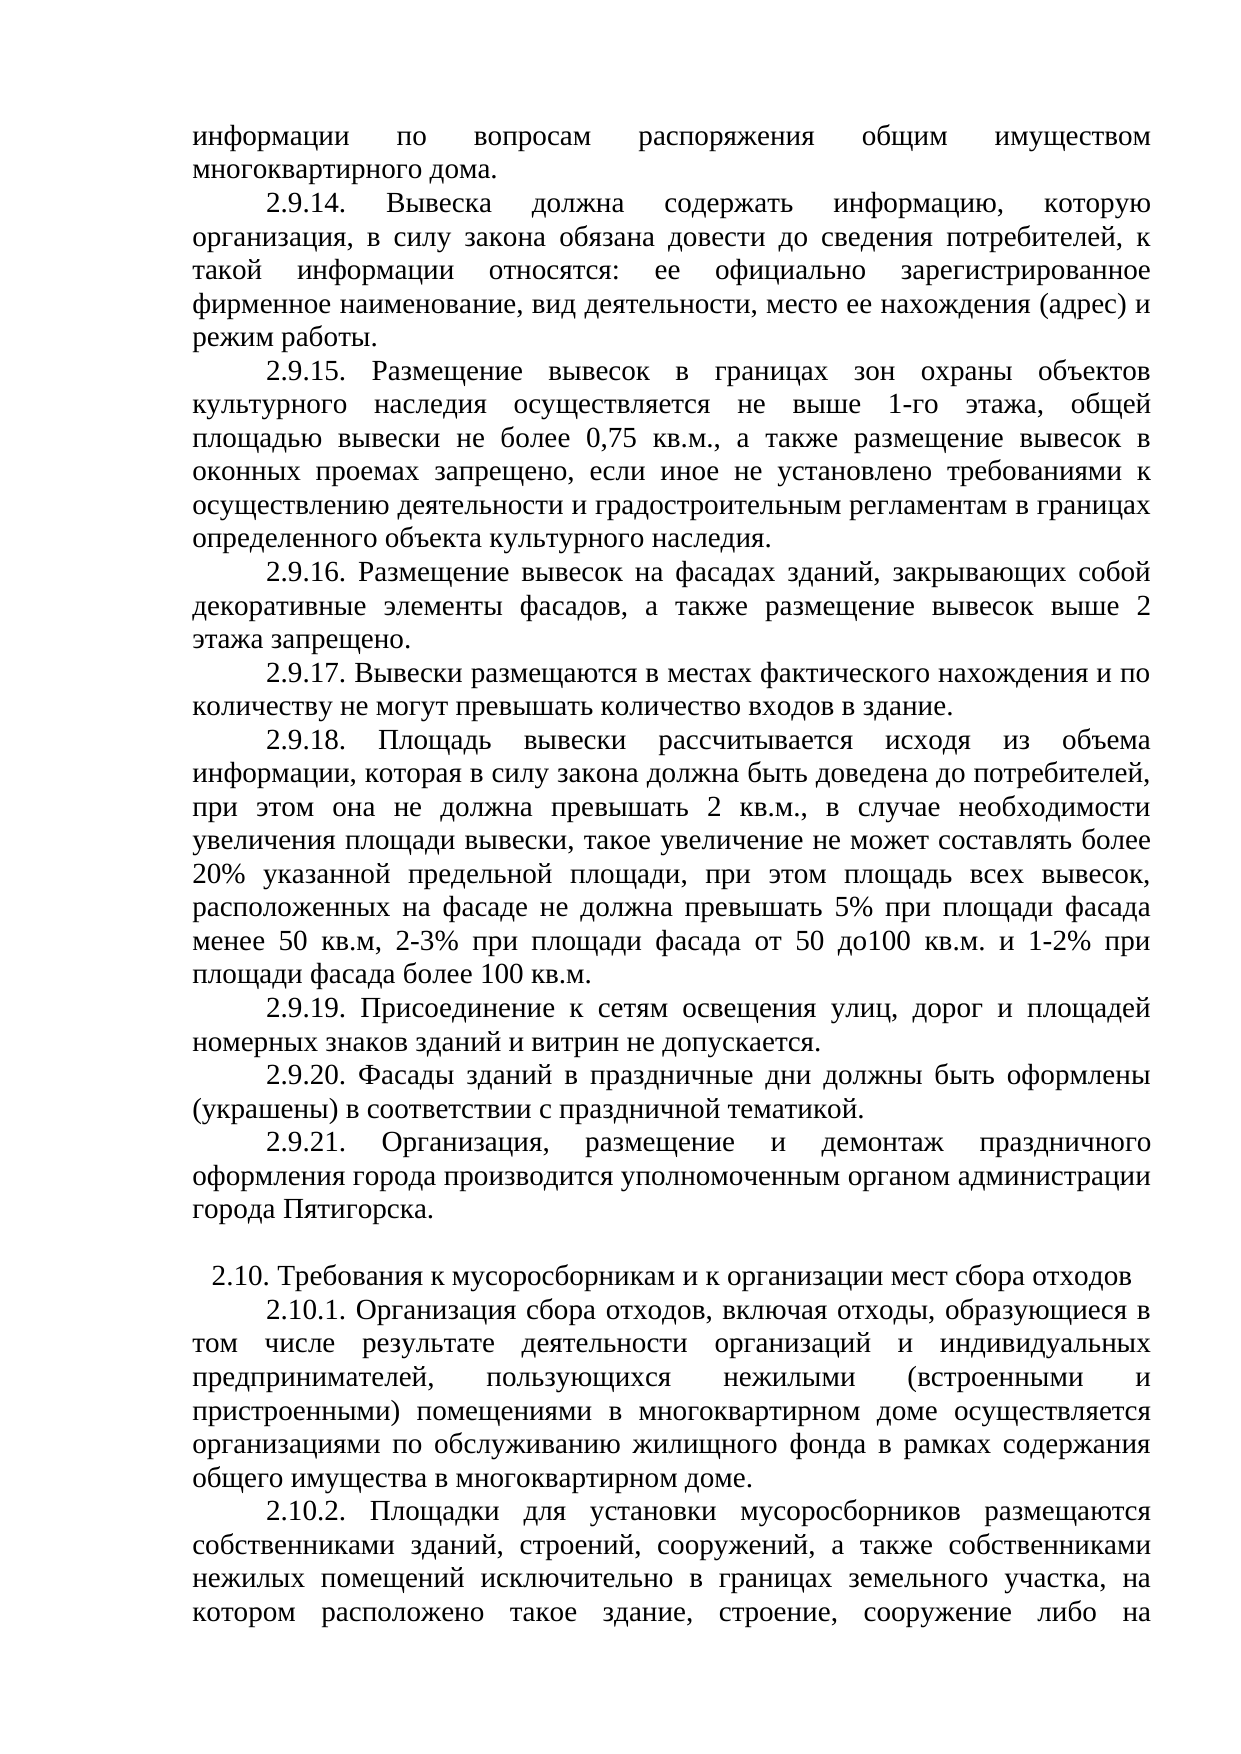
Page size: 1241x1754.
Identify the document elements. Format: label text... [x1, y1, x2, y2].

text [192, 118, 1152, 185]
text 2.9.19. Присоединение к сетям освещения улиц, дорог и площадей номерных знаков зданий и витрин не допускается. [192, 990, 1152, 1057]
text 2.9.14. Вывеска должна содержать информацию, которую организация, в силу закона обязана довести до сведения потребителей, к такой информации относятся: ее официально зарегистрированное фирменное наименование, вид деятельности, место ее нахождения (адрес) и режим работы. [192, 185, 1152, 353]
text 2.9.20. Фасады зданий в праздничные дни должны быть оформлены (украшены) в соответствии с праздничной тематикой. [192, 1057, 1152, 1124]
text 2.10.1. Организация сбора отходов, включая отходы, образующиеся в том числе результате деятельности организаций и индивидуальных предпринимателей, пользующихся нежилыми (встроенными и пристроенными) помещениями в многоквартирном доме осуществляется организациями по обслуживанию жилищного фонда в рамках содержания общего имущества в многоквартирном доме. [192, 1292, 1152, 1493]
text 2.9.21. Организация, размещение и демонтаж праздничного оформления города производится уполномоченным органом администрации города Пятигорска. [192, 1124, 1152, 1225]
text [192, 1493, 1152, 1627]
text 2.9.18. Площадь вывески рассчитывается исходя из объема информации, которая в силу закона должна быть доведена до потребителей, при этом она не должна превышать 2 кв.м., в случае необходимости увеличения площади вывески, такое увеличение не может составлять более 20% указанной предельной площади, при этом площадь всех вывесок, расположенных на фасаде не должна превышать 5% при площади фасада менее 50 кв.м, 2-3% при площади фасада от 50 до100 кв.м. и 1-2% при площади фасада более 100 кв.м. [192, 722, 1152, 990]
text 2.9.16. Размещение вывесок на фасадах зданий, закрывающих собой декоративные элементы фасадов, а также размещение вывесок выше 2 этажа запрещено. [192, 554, 1152, 655]
text 2.10. Требования к мусоросборникам и к организации мест сбора отходов [192, 1258, 1152, 1292]
text 2.9.17. Вывески размещаются в местах фактического нахождения и по количеству не могут превышать количество входов в здание. [192, 655, 1152, 722]
text 2.9.15. Размещение вывесок в границах зон охраны объектов культурного наследия осуществляется не выше 1-го этажа, общей площадью вывески не более 0,75 кв.м., а также размещение вывесок в оконных проемах запрещено, если иное не установлено требованиями к осуществлению деятельности и градостроительным регламентам в границах определенного объекта культурного наследия. [192, 353, 1152, 554]
